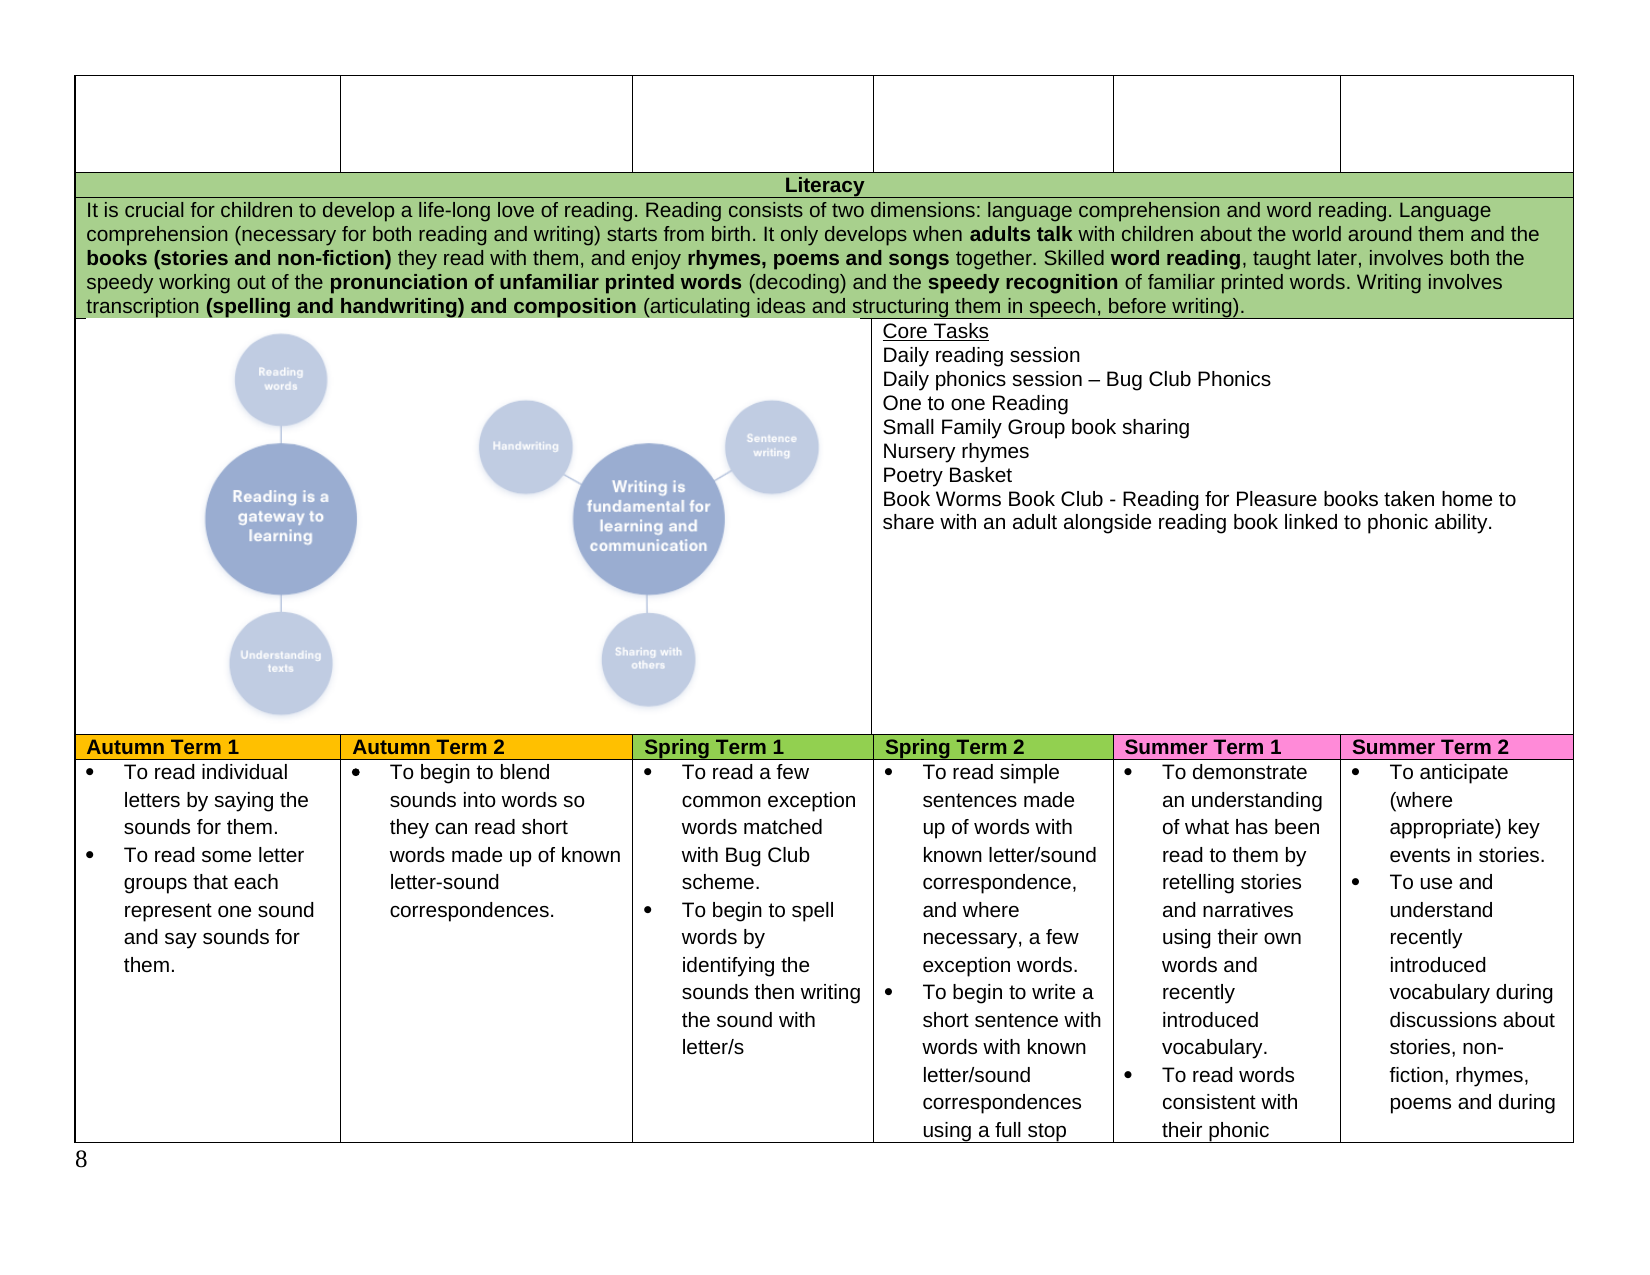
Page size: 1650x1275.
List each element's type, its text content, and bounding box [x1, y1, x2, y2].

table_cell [1114, 76, 1340, 172]
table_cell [1341, 76, 1573, 172]
table_cell [860, 319, 871, 734]
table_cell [76, 76, 340, 172]
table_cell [874, 760, 1113, 1142]
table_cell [341, 76, 632, 172]
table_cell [633, 76, 873, 172]
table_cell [633, 760, 873, 1142]
table_cell Autumn Term 1 [76, 735, 340, 759]
table_cell Spring Term 2 [874, 735, 1113, 759]
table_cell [874, 76, 1113, 172]
table_cell Literacy [76, 173, 1573, 197]
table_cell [1114, 760, 1340, 1142]
table_cell Core Tasks Daily reading session Daily phonics session – Bug Club Phonics One to one Reading Small Family Group book sharing Nursery rhymes Poetry Basket Book Worms Book Club - Reading for Pleasure books taken home to share with an adult alongside reading book linked to phonic ability. [872, 319, 1573, 734]
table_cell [341, 760, 632, 1142]
table_cell [76, 319, 86, 734]
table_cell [1341, 760, 1573, 1142]
table_cell Summer Term 2 [1341, 735, 1573, 759]
table_cell Spring Term 1 [633, 735, 873, 759]
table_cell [76, 760, 340, 1142]
table_cell It is crucial for children to develop a life-long love of reading. Reading consists of two dimensions: language comprehension and word reading. Language comprehension (necessary for both reading and writing) starts from birth. It only develops when adults talk with children about the world around them and the books (stories and non-fiction) they read with them, and enjoy rhymes, poems and songs together. Skilled word reading, taught later, involves both the speedy working out of the pronunciation of unfamiliar printed words (decoding) and the speedy recognition of familiar printed words. Writing involves transcription (spelling and handwriting) and composition (articulating ideas and structuring them in speech, before writing). [76, 198, 1573, 318]
table_cell Summer Term 1 [1114, 735, 1340, 759]
table_cell Autumn Term 2 [341, 735, 632, 759]
